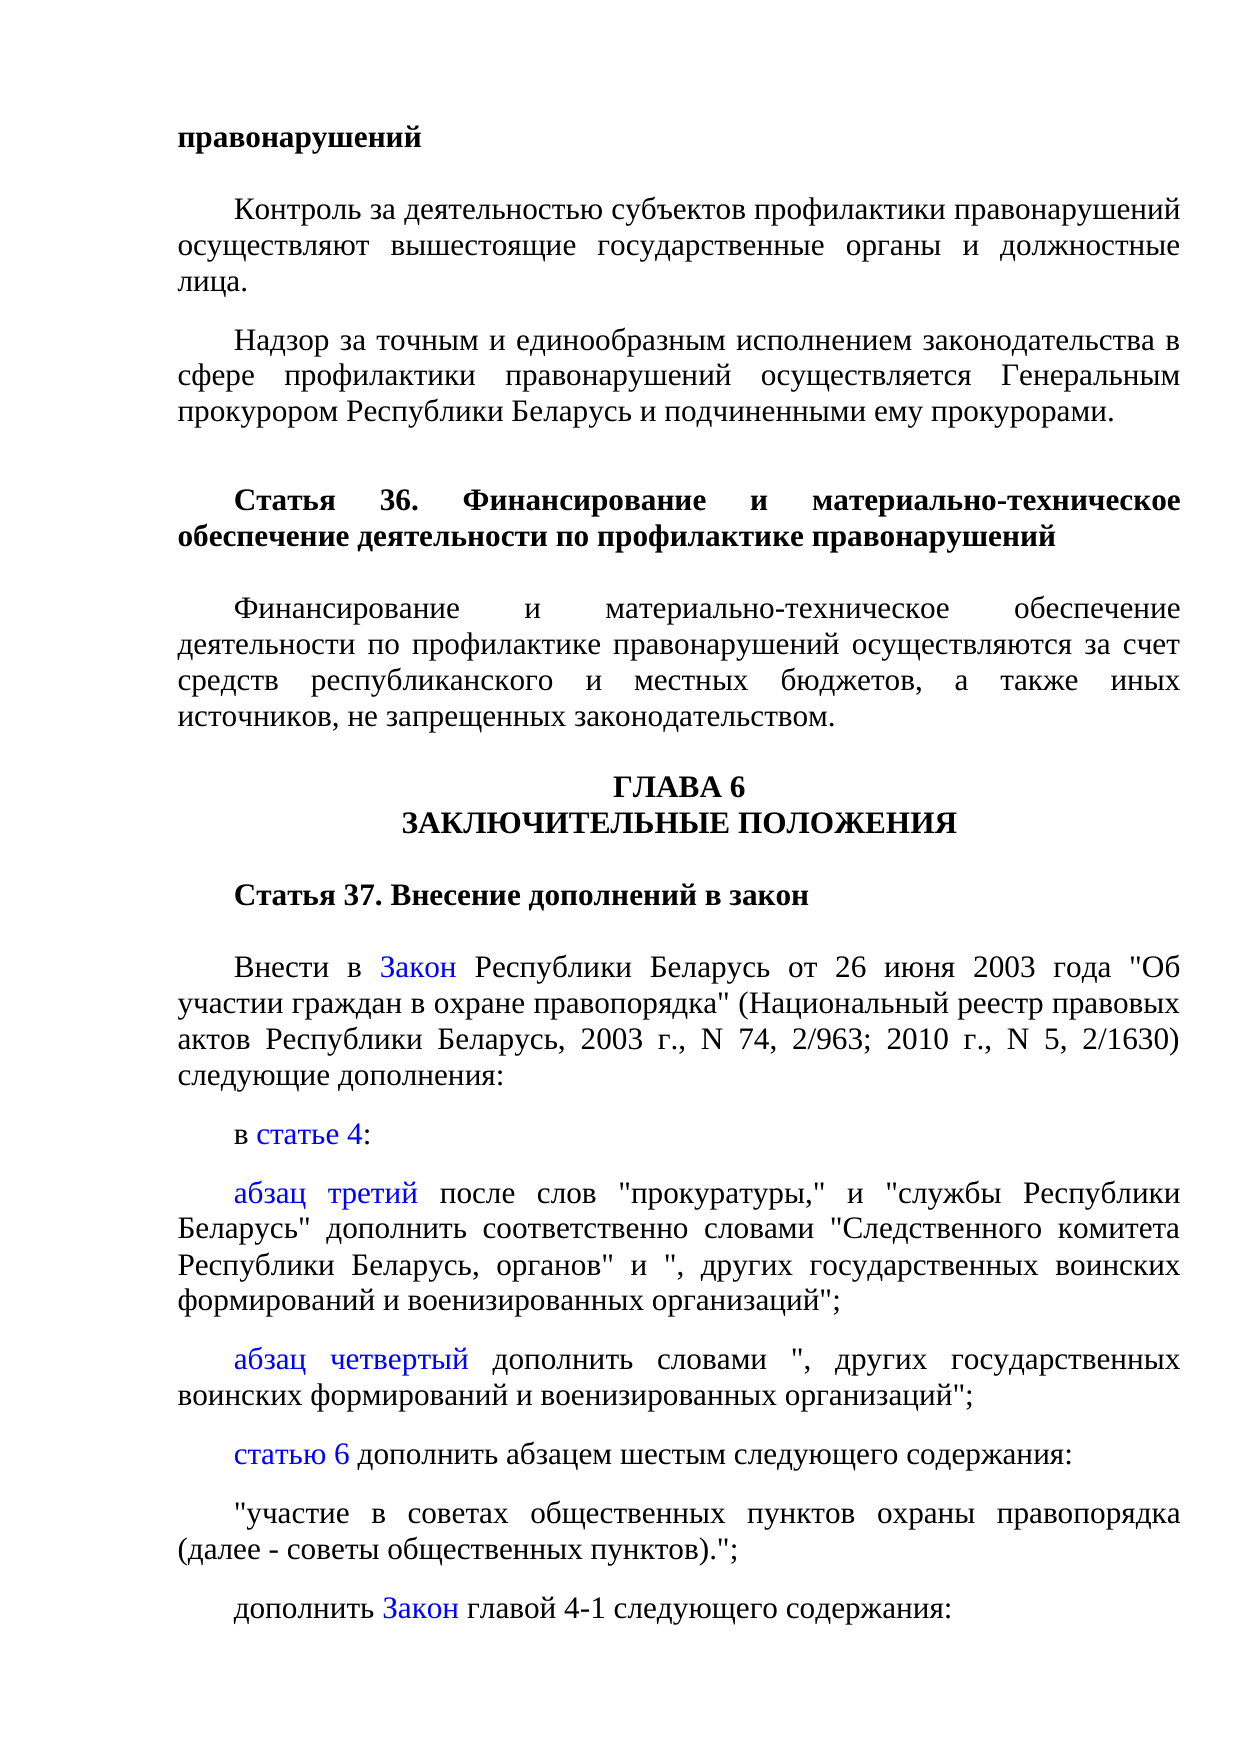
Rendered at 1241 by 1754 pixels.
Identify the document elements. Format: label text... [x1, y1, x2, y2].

text Надзор за точным и единообразным исполнением законодательства в сфере профилактики правонарушений осуществляется Генеральным прокурором Республики Беларусь и подчиненными ему прокурорами. [177, 321, 1181, 428]
text Статья 37. Внесение дополнений в закон [177, 876, 1181, 912]
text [177, 118, 1181, 154]
text статью 6 дополнить абзацем шестым следующего содержания: [177, 1435, 1181, 1471]
text "участие в советах общественных пунктов охраны правопорядка (далее - советы общественных пунктов)."; [177, 1494, 1181, 1566]
text дополнить Закон главой 4-1 следующего содержания: [177, 1589, 1181, 1625]
text Контроль за деятельностью субъектов профилактики правонарушений осуществляют вышестоящие государственные органы и должностные лица. [177, 190, 1181, 298]
text в статье 4: [177, 1115, 1181, 1151]
text абзац четвертый дополнить словами ", других государственных воинских формирований и военизированных организаций"; [177, 1341, 1181, 1412]
title ЗАКЛЮЧИТЕЛЬНЫЕ ПОЛОЖЕНИЯ [177, 804, 1181, 841]
text Статья 36. Финансирование и материально-техническое обеспечение деятельности по профилактике правонарушений [177, 481, 1181, 553]
title ГЛАВА 6 [177, 769, 1181, 804]
text абзац третий после слов "прокуратуры," и "службы Республики Беларусь" дополнить соответственно словами "Следственного комитета Республики Беларусь, органов" и ", других государственных воинских формирований и военизированных организаций"; [177, 1174, 1181, 1318]
text Внести в Закон Республики Беларусь от 26 июня 2003 года "Об участии граждан в охране правопорядка" (Национальный реестр правовых актов Республики Беларусь, 2003 г., N 74, 2/963; 2010 г., N 5, 2/1630) следующие дополнения: [177, 948, 1181, 1092]
text Финансирование и материально-техническое обеспечение деятельности по профилактике правонарушений осуществляются за счет средств республиканского и местных бюджетов, а также иных источников, не запрещенных законодательством. [177, 589, 1181, 733]
